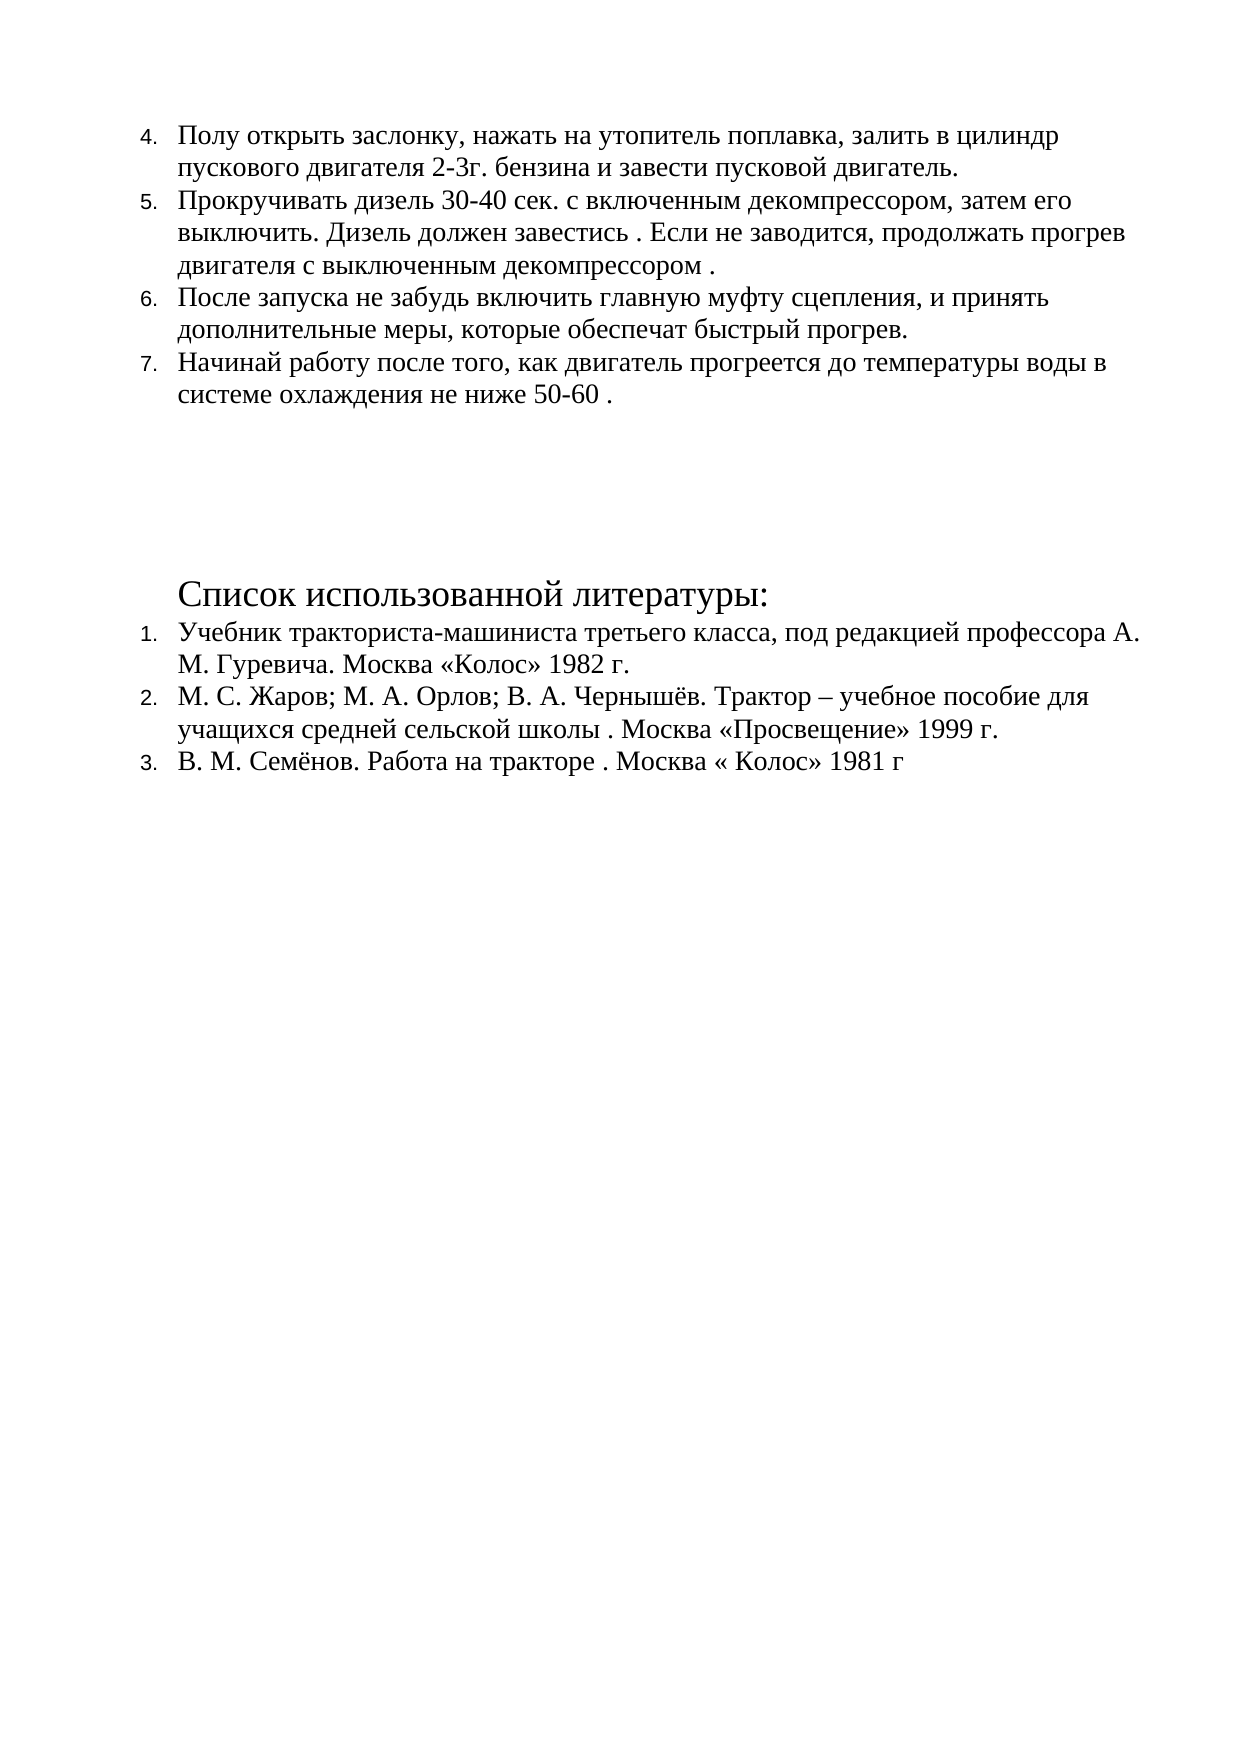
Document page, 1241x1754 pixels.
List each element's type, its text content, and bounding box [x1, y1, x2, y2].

list После запуска не забудь включить главную муфту сцепления, и принять дополнительные меры, которые обеспечат быстрый прогрев. [140, 280, 1152, 345]
list В. М. Семёнов. Работа на тракторе . Москва « Колос» 1981 г [140, 744, 1152, 777]
text Список использованной литературы: [177, 572, 1152, 615]
list Учебник тракториста-машиниста третьего класса, под редакцией профессора А. М. Гуревича. Москва «Колос» 1982 г. [140, 615, 1152, 679]
list Прокручивать дизель 30-40 сек. с включенным декомпрессором, затем его выключить. Дизель должен завестись . Если не заводится, продолжать прогрев двигателя с выключенным декомпрессором . [140, 183, 1152, 280]
list М. С. Жаров; М. А. Орлов; В. А. Чернышёв. Трактор – учебное пособие для учащихся средней сельской школы . Москва «Просвещение» 1999 г. [140, 679, 1152, 744]
list Полу открыть заслонку, нажать на утопитель поплавка, залить в цилиндр пускового двигателя 2-3г. бензина и завести пусковой двигатель. [140, 118, 1152, 183]
list Начинай работу после того, как двигатель прогреется до температуры воды в системе охлаждения не ниже 50-60 . [140, 345, 1152, 410]
